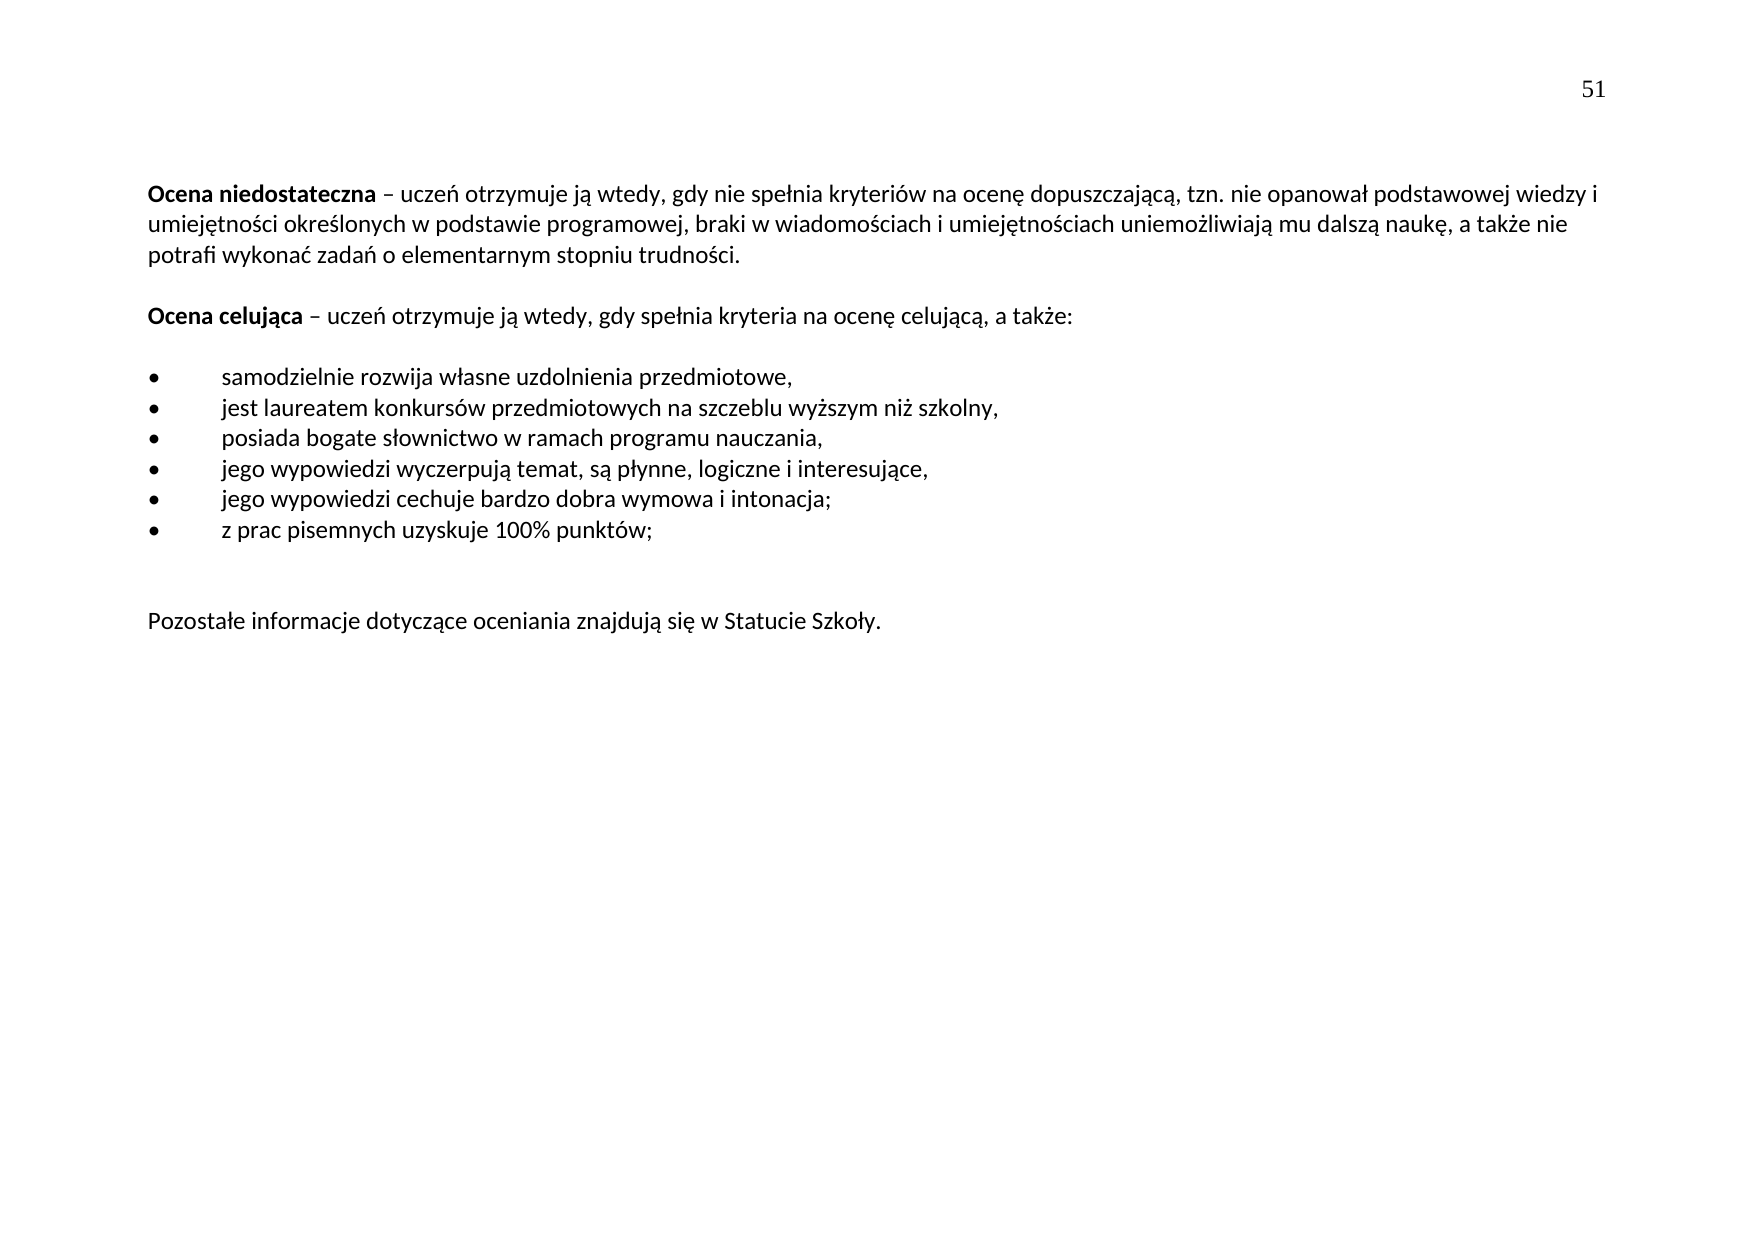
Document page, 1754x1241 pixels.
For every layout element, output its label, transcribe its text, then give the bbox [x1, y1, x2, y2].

text • jego wypowiedzi cechuje bardzo dobra wymowa i intonacja; [148, 483, 1606, 514]
text Pozostałe informacje dotyczące oceniania znajdują się w Statucie Szkoły. [148, 605, 1606, 636]
text • jego wypowiedzi wyczerpują temat, są płynne, logiczne i interesujące, [148, 453, 1606, 483]
text • posiada bogate słownictwo w ramach programu nauczania, [148, 422, 1606, 453]
text • jest laureatem konkursów przedmiotowych na szczeblu wyższym niż szkolny, [148, 392, 1606, 422]
text Ocena niedostateczna – uczeń otrzymuje ją wtedy, gdy nie spełnia kryteriów na ocenę dopuszczającą, tzn. nie opanował podstawowej wiedzy i umiejętności określonych w podstawie programowej, braki w wiadomościach i umiejętnościach uniemożliwiają mu dalszą naukę, a także nie potrafi wykonać zadań o elementarnym stopniu trudności. [148, 178, 1606, 270]
text Ocena celująca – uczeń otrzymuje ją wtedy, gdy spełnia kryteria na ocenę celującą, a także: [148, 300, 1606, 331]
text • z prac pisemnych uzyskuje 100% punktów; [148, 514, 1606, 544]
text • samodzielnie rozwija własne uzdolnienia przedmiotowe, [148, 361, 1606, 392]
